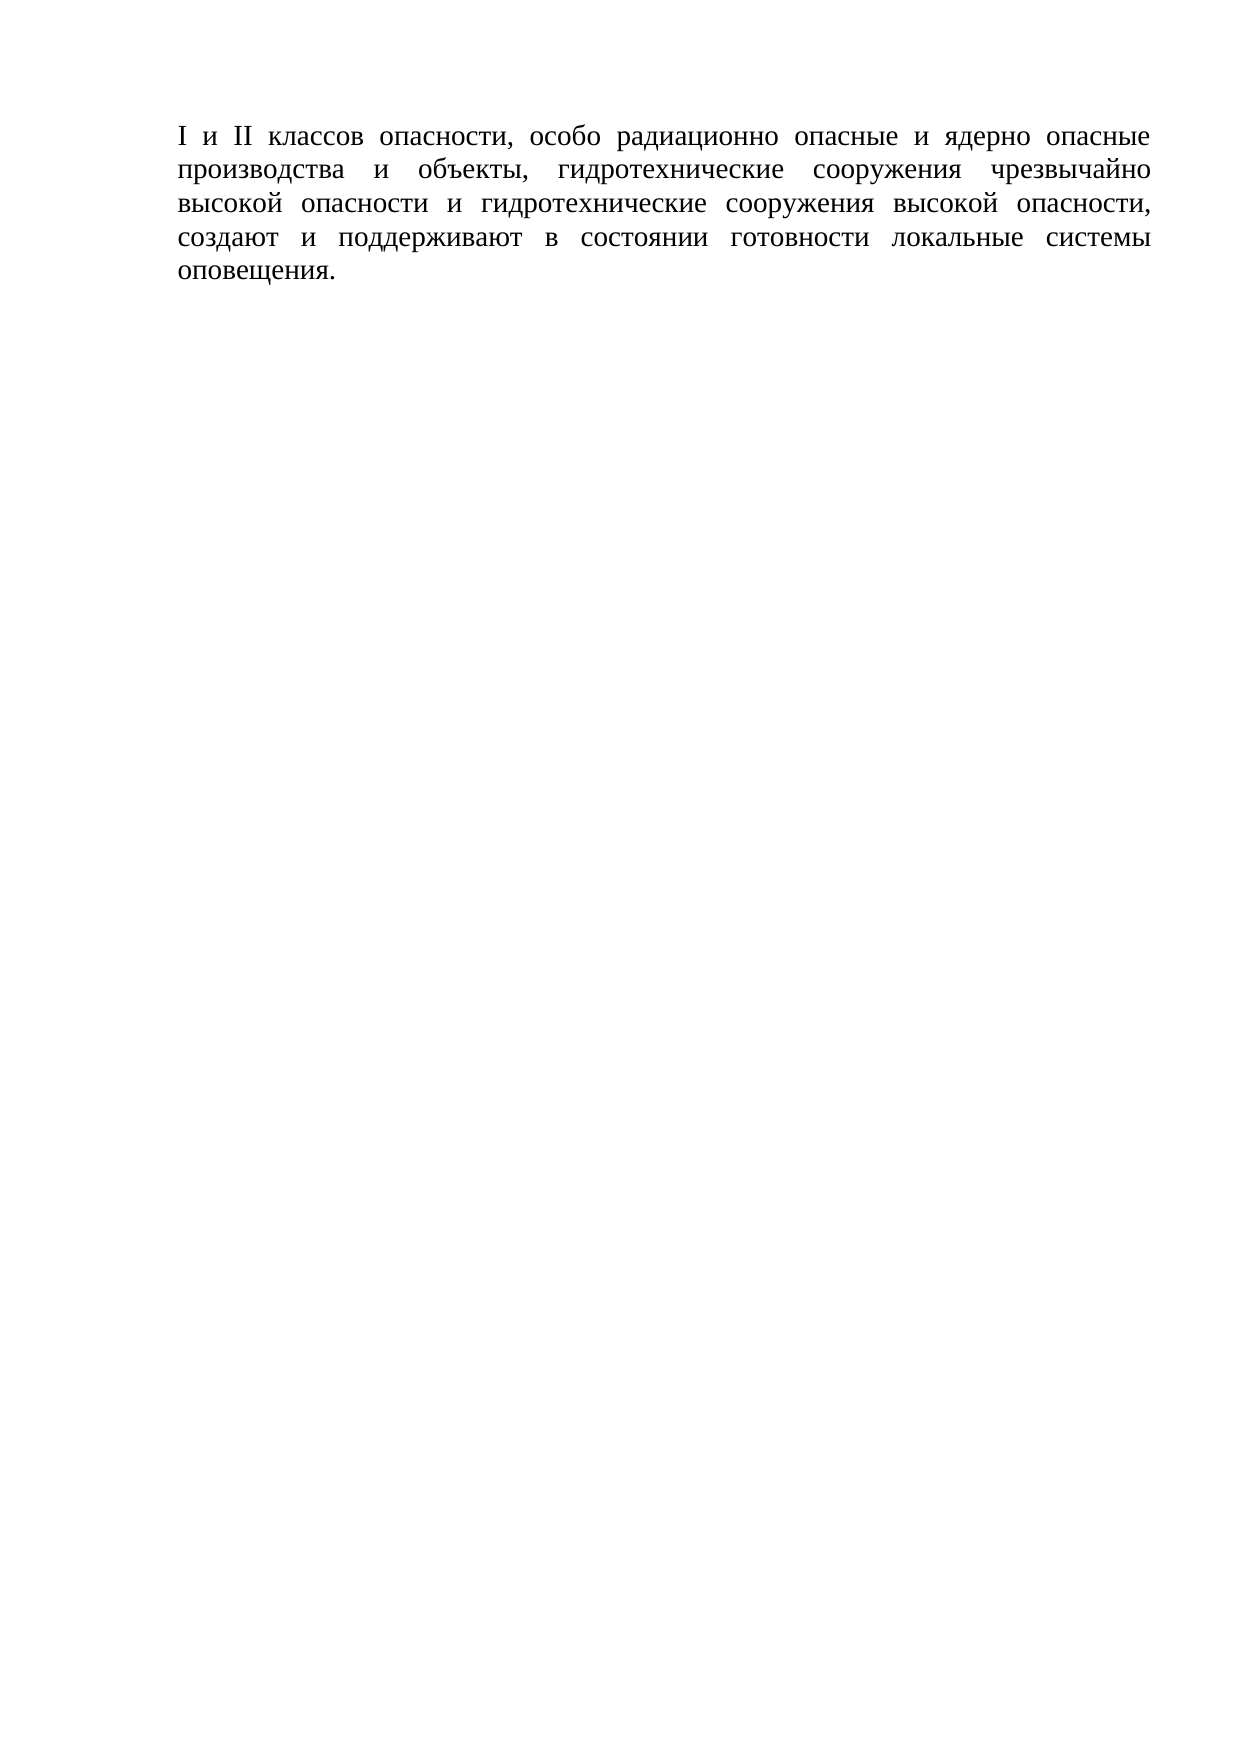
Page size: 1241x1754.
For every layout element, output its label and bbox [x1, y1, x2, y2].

text [177, 118, 1152, 286]
